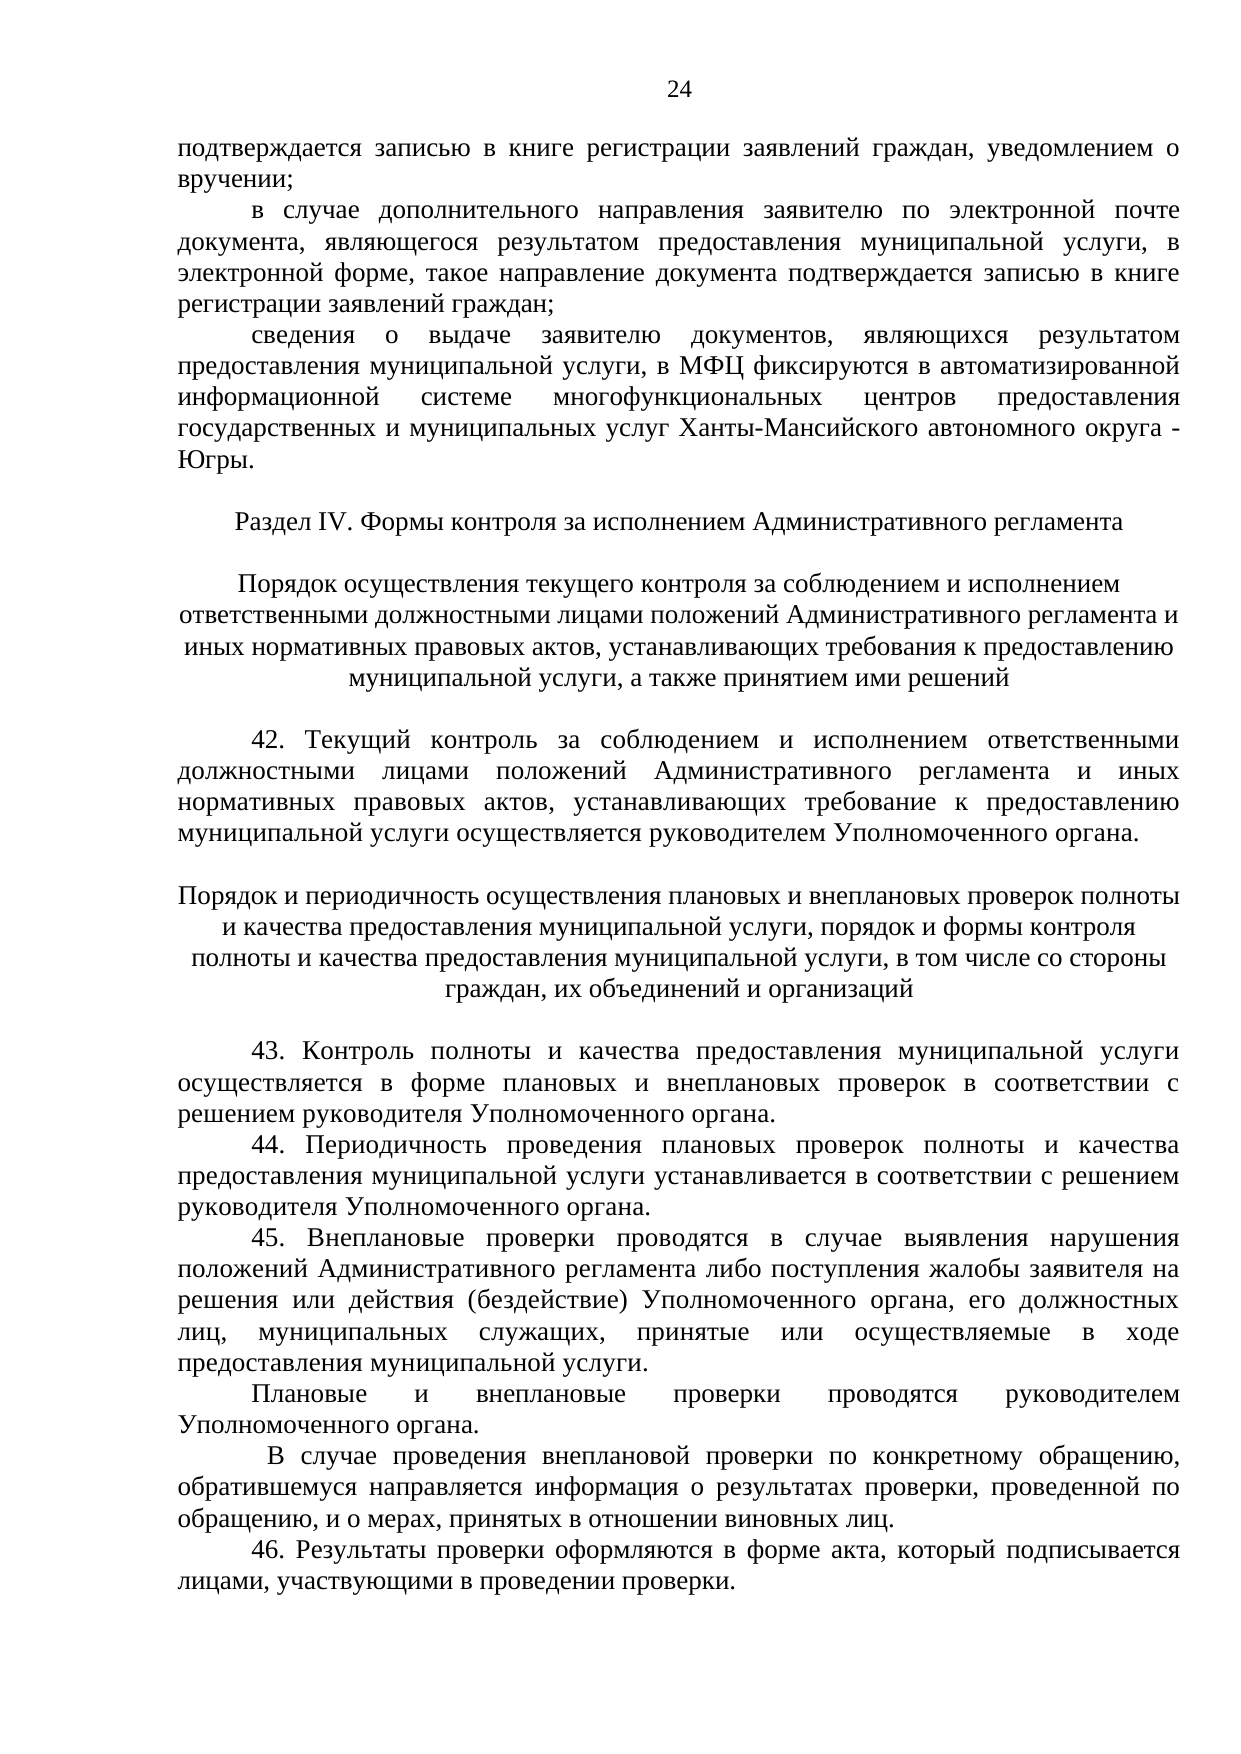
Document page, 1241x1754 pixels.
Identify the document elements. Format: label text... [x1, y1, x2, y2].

text 45. Внеплановые проверки проводятся в случае выявления нарушения положений Административного регламента либо поступления жалобы заявителя на решения или действия (бездействие) Уполномоченного органа, его должностных лиц, муниципальных служащих, принятые или осуществляемые в ходе предоставления муниципальной услуги. [177, 1221, 1181, 1377]
text Порядок и периодичность осуществления плановых и внеплановых проверок полноты и качества предоставления муниципальной услуги, порядок и формы контроля полноты и качества предоставления муниципальной услуги, в том числе со стороны граждан, их объединений и организаций [177, 879, 1181, 1003]
text Плановые и внеплановые проверки проводятся руководителем Уполномоченного органа. [177, 1377, 1181, 1439]
text сведения о выдаче заявителю документов, являющихся результатом предоставления муниципальной услуги, в МФЦ фиксируются в автоматизированной информационной системе многофункциональных центров предоставления государственных и муниципальных услуг Ханты-Мансийского автономного округа - Югры. [177, 318, 1181, 474]
text в случае дополнительного направления заявителю по электронной почте документа, являющегося результатом предоставления муниципальной услуги, в электронной форме, такое направление документа подтверждается записью в книге регистрации заявлений граждан; [177, 193, 1181, 318]
text 42. Текущий контроль за соблюдением и исполнением ответственными должностными лицами положений Административного регламента и иных нормативных правовых актов, устанавливающих требование к предоставлению муниципальной услуги осуществляется руководителем Уполномоченного органа. [177, 723, 1181, 848]
text 44. Периодичность проведения плановых проверок полноты и качества предоставления муниципальной услуги устанавливается в соответствии с решением руководителя Уполномоченного органа. [177, 1128, 1181, 1221]
text Порядок осуществления текущего контроля за соблюдением и исполнением ответственными должностными лицами положений Административного регламента и иных нормативных правовых актов, устанавливающих требования к предоставлению муниципальной услуги, а также принятием ими решений [177, 567, 1181, 692]
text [177, 131, 1181, 193]
text 43. Контроль полноты и качества предоставления муниципальной услуги осуществляется в форме плановых и внеплановых проверок в соответствии с решением руководителя Уполномоченного органа. [177, 1034, 1181, 1128]
text Раздел IV. Формы контроля за исполнением Административного регламента [177, 505, 1181, 536]
text В случае проведения внеплановой проверки по конкретному обращению, обратившемуся направляется информация о результатах проверки, проведенной по обращению, и о мерах, принятых в отношении виновных лиц. [177, 1439, 1181, 1533]
text 46. Результаты проверки оформляются в форме акта, который подписывается лицами, участвующими в проведении проверки. [177, 1533, 1181, 1595]
